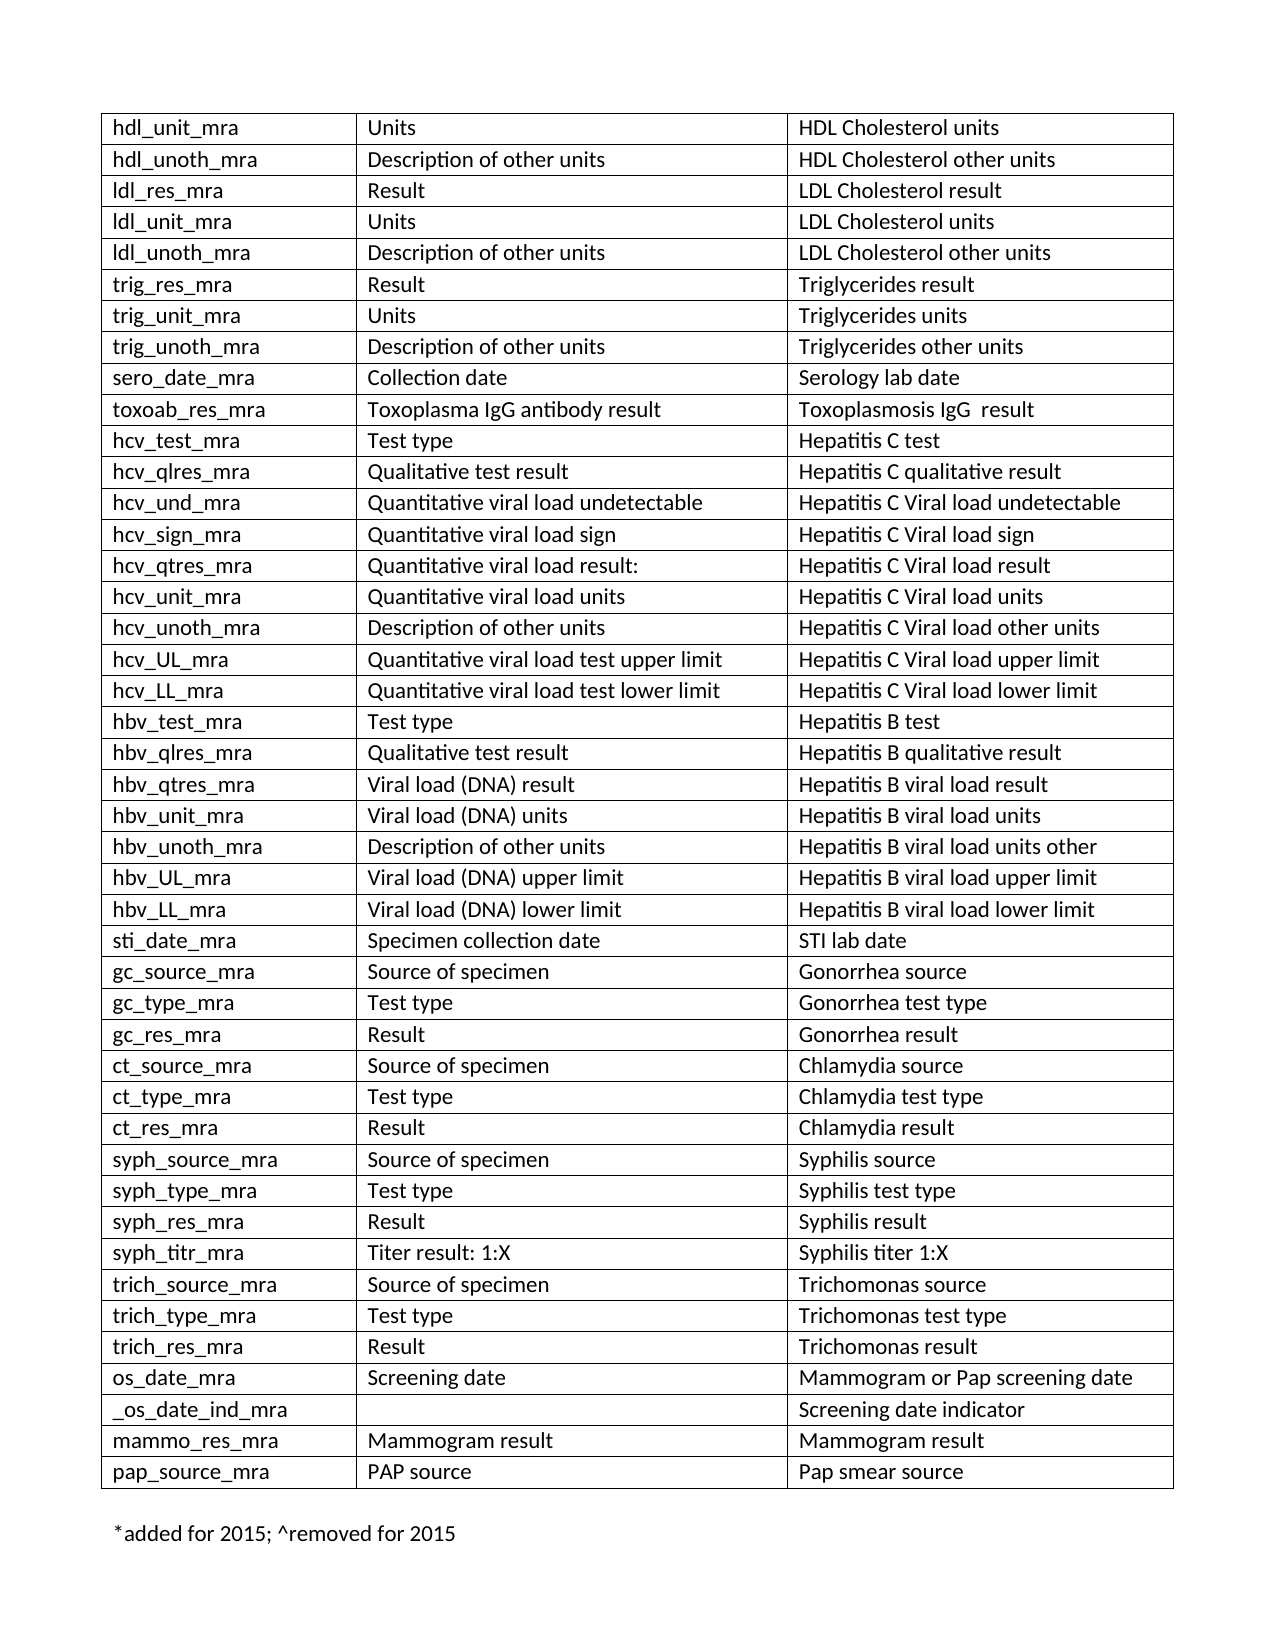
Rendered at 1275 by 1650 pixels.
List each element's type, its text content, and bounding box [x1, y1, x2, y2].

table_cell Pap smear source [788, 1457, 1173, 1487]
table_cell Triglycerides result [788, 270, 1173, 300]
table_cell Quantitative viral load test upper limit [357, 645, 787, 675]
table_cell Test type [357, 426, 787, 456]
table_cell Hepatitis C test [788, 426, 1173, 456]
table_cell Mammogram result [357, 1426, 787, 1456]
table_cell trig_res_mra [102, 270, 356, 300]
table_cell Description of other units [357, 614, 787, 644]
table_cell hcv_UL_mra [102, 645, 356, 675]
table_cell Syphilis result [788, 1207, 1173, 1237]
table_cell PAP source [357, 1457, 787, 1487]
table_cell hcv_unit_mra [102, 582, 356, 612]
table_cell Source of specimen [357, 957, 787, 987]
table_cell Quantitative viral load undetectable [357, 489, 787, 519]
table_cell Triglycerides other units [788, 332, 1173, 362]
table_cell Quantitative viral load result: [357, 551, 787, 581]
table_cell Viral load (DNA) upper limit [357, 864, 787, 894]
table_cell trig_unoth_mra [102, 332, 356, 362]
table_cell Hepatitis C Viral load sign [788, 520, 1173, 550]
table_cell Hepatitis B qualitative result [788, 739, 1173, 769]
table_cell Result [357, 1207, 787, 1237]
table_cell HDL Cholesterol other units [788, 145, 1173, 175]
table_cell Gonorrhea result [788, 1020, 1173, 1050]
table_cell Hepatitis C Viral load lower limit [788, 676, 1173, 706]
table_cell Hepatitis B viral load units [788, 801, 1173, 831]
table_cell Viral load (DNA) lower limit [357, 895, 787, 925]
table_cell Qualitative test result [357, 457, 787, 487]
table_cell Hepatitis B viral load result [788, 770, 1173, 800]
table_cell gc_res_mra [102, 1020, 356, 1050]
table_cell Test type [357, 1176, 787, 1206]
table_cell Chlamydia result [788, 1114, 1173, 1144]
table_cell ldl_unoth_mra [102, 239, 356, 269]
table_cell Toxoplasma IgG antibody result [357, 395, 787, 425]
table_cell hdl_unoth_mra [102, 145, 356, 175]
table_cell Result [357, 270, 787, 300]
table_cell Titer result: 1:X [357, 1239, 787, 1269]
table_cell gc_source_mra [102, 957, 356, 987]
table_cell hcv_und_mra [102, 489, 356, 519]
table_cell Trichomonas source [788, 1270, 1173, 1300]
table_cell Mammogram or Pap screening date [788, 1364, 1173, 1394]
table_cell mammo_res_mra [102, 1426, 356, 1456]
table_cell os_date_mra [102, 1364, 356, 1394]
table_cell STI lab date [788, 926, 1173, 956]
table_cell ldl_res_mra [102, 176, 356, 206]
table_cell syph_titr_mra [102, 1239, 356, 1269]
table_cell hdl_unit_mra [102, 114, 356, 144]
table_cell Hepatitis B viral load lower limit [788, 895, 1173, 925]
table_cell toxoab_res_mra [102, 395, 356, 425]
table_cell Source of specimen [357, 1145, 787, 1175]
table_cell Source of specimen [357, 1270, 787, 1300]
table_cell hbv_unit_mra [102, 801, 356, 831]
table_cell hbv_unoth_mra [102, 832, 356, 862]
table_cell Specimen collection date [357, 926, 787, 956]
table_cell Screening date [357, 1364, 787, 1394]
table_cell ldl_unit_mra [102, 207, 356, 237]
table_cell ct_source_mra [102, 1051, 356, 1081]
table_cell LDL Cholesterol units [788, 207, 1173, 237]
table_cell [357, 1395, 787, 1425]
table_cell Test type [357, 1082, 787, 1112]
table_cell Test type [357, 707, 787, 737]
table_cell Units [357, 114, 787, 144]
table_cell Result [357, 1114, 787, 1144]
table_cell Description of other units [357, 832, 787, 862]
table_cell Result [357, 1020, 787, 1050]
table_cell Hepatitis B test [788, 707, 1173, 737]
table_cell Source of specimen [357, 1051, 787, 1081]
table_cell hbv_test_mra [102, 707, 356, 737]
table_cell Quantitative viral load units [357, 582, 787, 612]
table_cell Screening date indicator [788, 1395, 1173, 1425]
table_cell sero_date_mra [102, 364, 356, 394]
table_cell LDL Cholesterol other units [788, 239, 1173, 269]
table_cell Description of other units [357, 145, 787, 175]
table_cell hcv_unoth_mra [102, 614, 356, 644]
table_cell Test type [357, 1301, 787, 1331]
table_cell syph_type_mra [102, 1176, 356, 1206]
table_cell trich_res_mra [102, 1332, 356, 1362]
table_cell Syphilis test type [788, 1176, 1173, 1206]
table_cell Triglycerides units [788, 301, 1173, 331]
table_cell Units [357, 207, 787, 237]
table_cell Hepatitis B viral load upper limit [788, 864, 1173, 894]
table_cell gc_type_mra [102, 989, 356, 1019]
table_cell Collection date [357, 364, 787, 394]
table_cell Trichomonas result [788, 1332, 1173, 1362]
table_cell Toxoplasmosis IgG result [788, 395, 1173, 425]
table_cell Hepatitis B viral load units other [788, 832, 1173, 862]
table_cell Test type [357, 989, 787, 1019]
table_cell LDL Cholesterol result [788, 176, 1173, 206]
table_cell trig_unit_mra [102, 301, 356, 331]
table_cell sti_date_mra [102, 926, 356, 956]
table_cell Chlamydia test type [788, 1082, 1173, 1112]
table_cell ct_type_mra [102, 1082, 356, 1112]
table_cell hbv_LL_mra [102, 895, 356, 925]
table_cell trich_type_mra [102, 1301, 356, 1331]
table_cell Quantitative viral load test lower limit [357, 676, 787, 706]
table_cell Hepatitis C Viral load result [788, 551, 1173, 581]
table_cell HDL Cholesterol units [788, 114, 1173, 144]
table_cell Viral load (DNA) units [357, 801, 787, 831]
table_cell Chlamydia source [788, 1051, 1173, 1081]
table_cell Gonorrhea source [788, 957, 1173, 987]
table_cell Trichomonas test type [788, 1301, 1173, 1331]
table_cell hcv_qlres_mra [102, 457, 356, 487]
table_cell Syphilis titer 1:X [788, 1239, 1173, 1269]
table_cell Hepatitis C Viral load units [788, 582, 1173, 612]
table_cell Mammogram result [788, 1426, 1173, 1456]
table_cell Result [357, 176, 787, 206]
table_cell hbv_qlres_mra [102, 739, 356, 769]
table_cell Syphilis source [788, 1145, 1173, 1175]
table_cell Hepatitis C Viral load undetectable [788, 489, 1173, 519]
table_cell Quantitative viral load sign [357, 520, 787, 550]
table_cell syph_source_mra [102, 1145, 356, 1175]
table_cell Description of other units [357, 332, 787, 362]
table_cell pap_source_mra [102, 1457, 356, 1487]
table_cell Viral load (DNA) result [357, 770, 787, 800]
table_cell Qualitative test result [357, 739, 787, 769]
table_cell hcv_sign_mra [102, 520, 356, 550]
table_cell Result [357, 1332, 787, 1362]
table_cell _os_date_ind_mra [102, 1395, 356, 1425]
table_cell trich_source_mra [102, 1270, 356, 1300]
table_cell Gonorrhea test type [788, 989, 1173, 1019]
table_cell Hepatitis C Viral load other units [788, 614, 1173, 644]
table_cell Hepatitis C Viral load upper limit [788, 645, 1173, 675]
table_cell Serology lab date [788, 364, 1173, 394]
table_cell hcv_LL_mra [102, 676, 356, 706]
table_cell syph_res_mra [102, 1207, 356, 1237]
table_cell Units [357, 301, 787, 331]
table_cell hcv_test_mra [102, 426, 356, 456]
table_cell ct_res_mra [102, 1114, 356, 1144]
table_cell hbv_qtres_mra [102, 770, 356, 800]
table_cell hcv_qtres_mra [102, 551, 356, 581]
table_cell hbv_UL_mra [102, 864, 356, 894]
table_cell Description of other units [357, 239, 787, 269]
table_cell Hepatitis C qualitative result [788, 457, 1173, 487]
